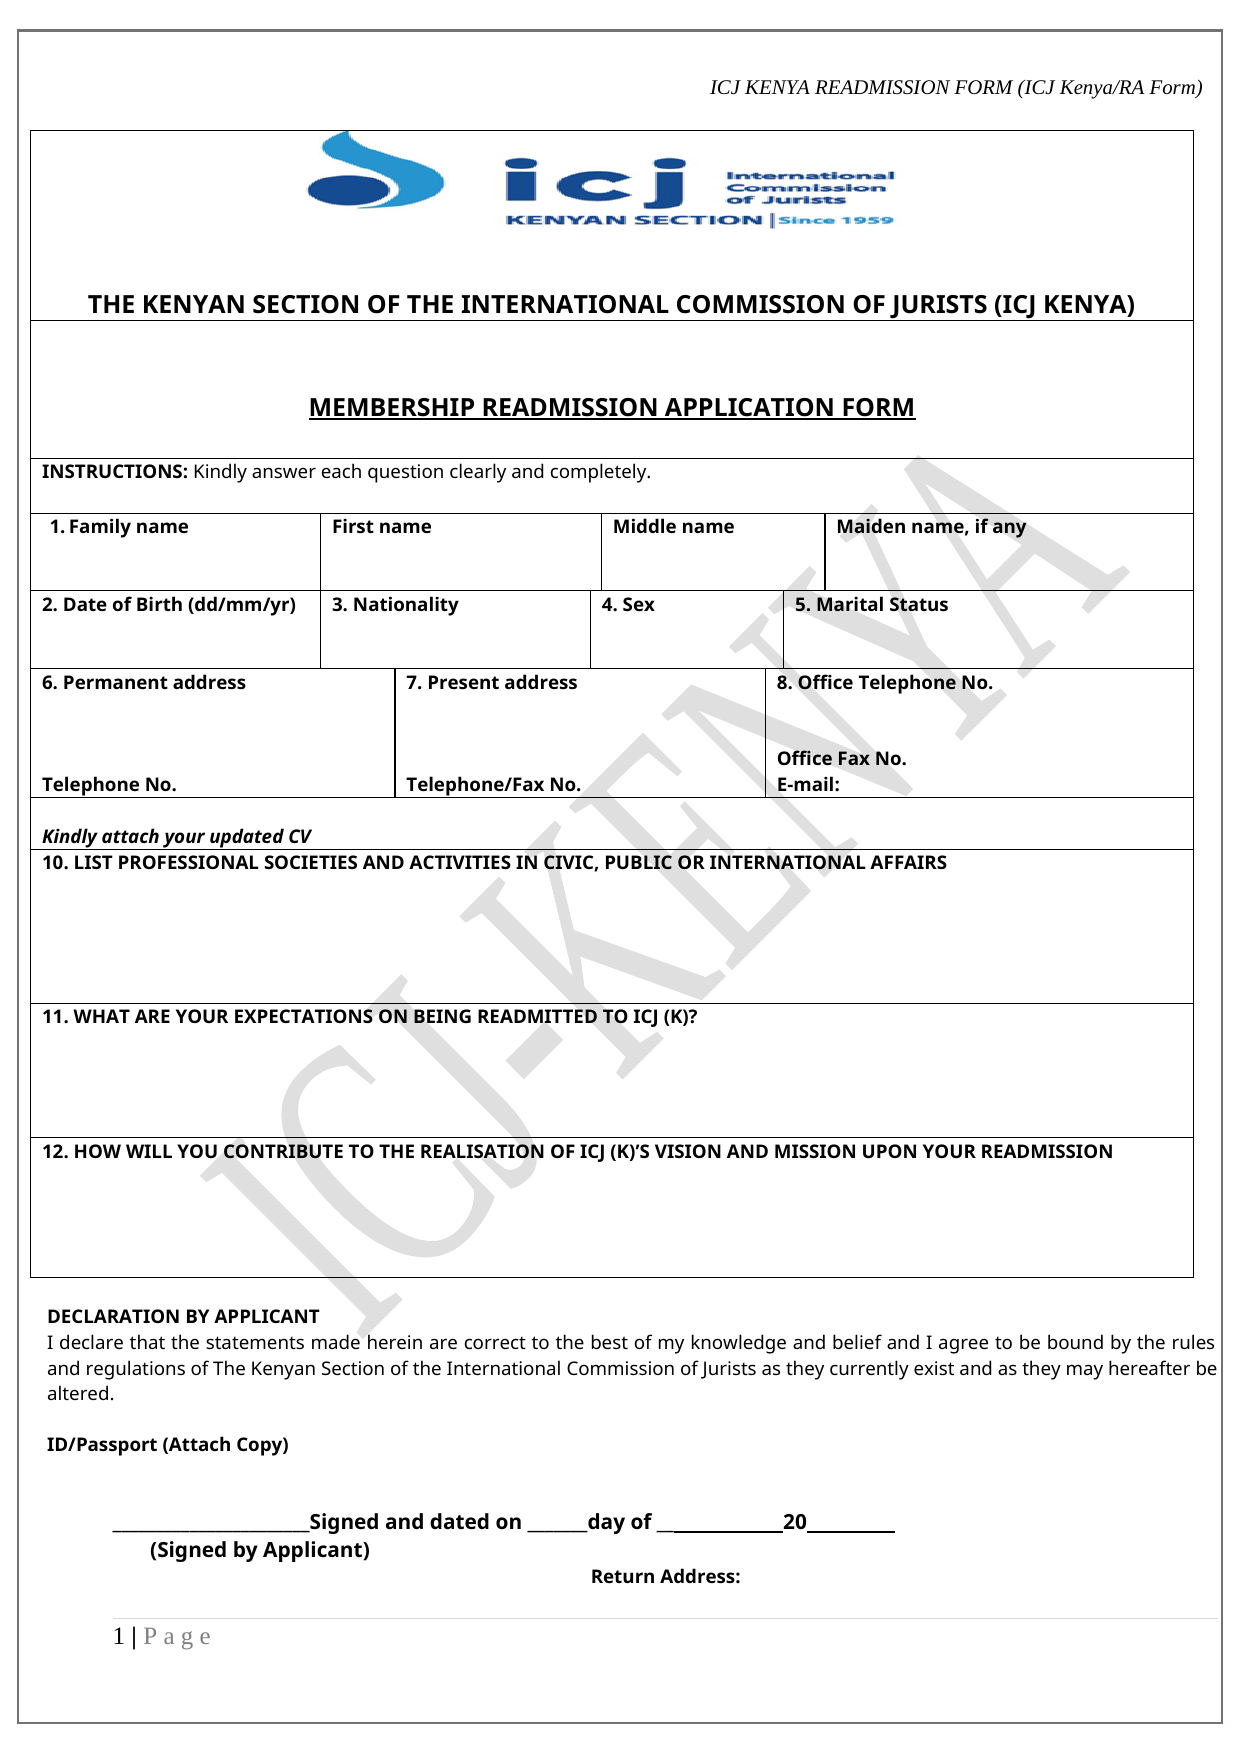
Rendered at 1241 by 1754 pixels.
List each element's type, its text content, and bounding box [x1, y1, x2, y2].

table_cell 2. Date of Birth (dd/mm/yr) [31, 591, 320, 668]
table_cell 5. Marital Status [784, 591, 1193, 668]
table_cell 4. Sex [591, 591, 783, 668]
table_cell First name [321, 514, 601, 590]
picture [247, 131, 977, 253]
table_cell Kindly attach your updated CV [31, 798, 1193, 849]
table_cell 6. Permanent address Telephone No. [31, 669, 394, 797]
text (Signed by Applicant) [150, 1535, 1218, 1564]
table_cell MEMBERSHIP READMISSION APPLICATION FORM [31, 321, 1193, 458]
table_cell Family name [31, 514, 320, 590]
text Return Address: [112, 1564, 1218, 1589]
table_cell 8. Office Telephone No. Office Fax No. E-mail: [766, 669, 1193, 797]
table_cell INSTRUCTIONS: Kindly answer each question clearly and completely. [31, 459, 1193, 513]
table_header THE KENYAN SECTION OF THE INTERNATIONAL COMMISSION OF JURISTS (ICJ KENYA) [31, 131, 1193, 320]
text _______________________Signed and dated on _______day of __ 20 [112, 1507, 1218, 1535]
table_cell Maiden name, if any [826, 514, 1193, 590]
table_cell Middle name [602, 514, 824, 590]
text DECLARATION BY APPLICANT [47, 1304, 1218, 1329]
table_cell 3. Nationality [321, 591, 590, 668]
text ID/Passport (Attach Copy) [47, 1431, 1218, 1457]
table_cell 7. Present address Telephone/Fax No. [396, 669, 765, 797]
table_cell 11. WHAT ARE YOUR EXPECTATIONS ON BEING READMITTED TO ICJ (K)? [31, 1004, 1193, 1137]
table_cell 12. HOW WILL YOU CONTRIBUTE TO THE REALISATION OF ICJ (K)’S VISION AND MISSION UPON YOUR READMISSION [31, 1138, 1193, 1277]
table_cell 10. LIST PROFESSIONAL SOCIETIES AND ACTIVITIES IN CIVIC, PUBLIC OR INTERNATIONAL AFFAIRS [31, 850, 1193, 1003]
text I declare that the statements made herein are correct to the best of my knowledge and belief and I agree to be bound by the rules and regulations of The Kenyan Section of the International Commission of Jurists as they currently exist and as they may hereafter be altered. [47, 1329, 1218, 1406]
